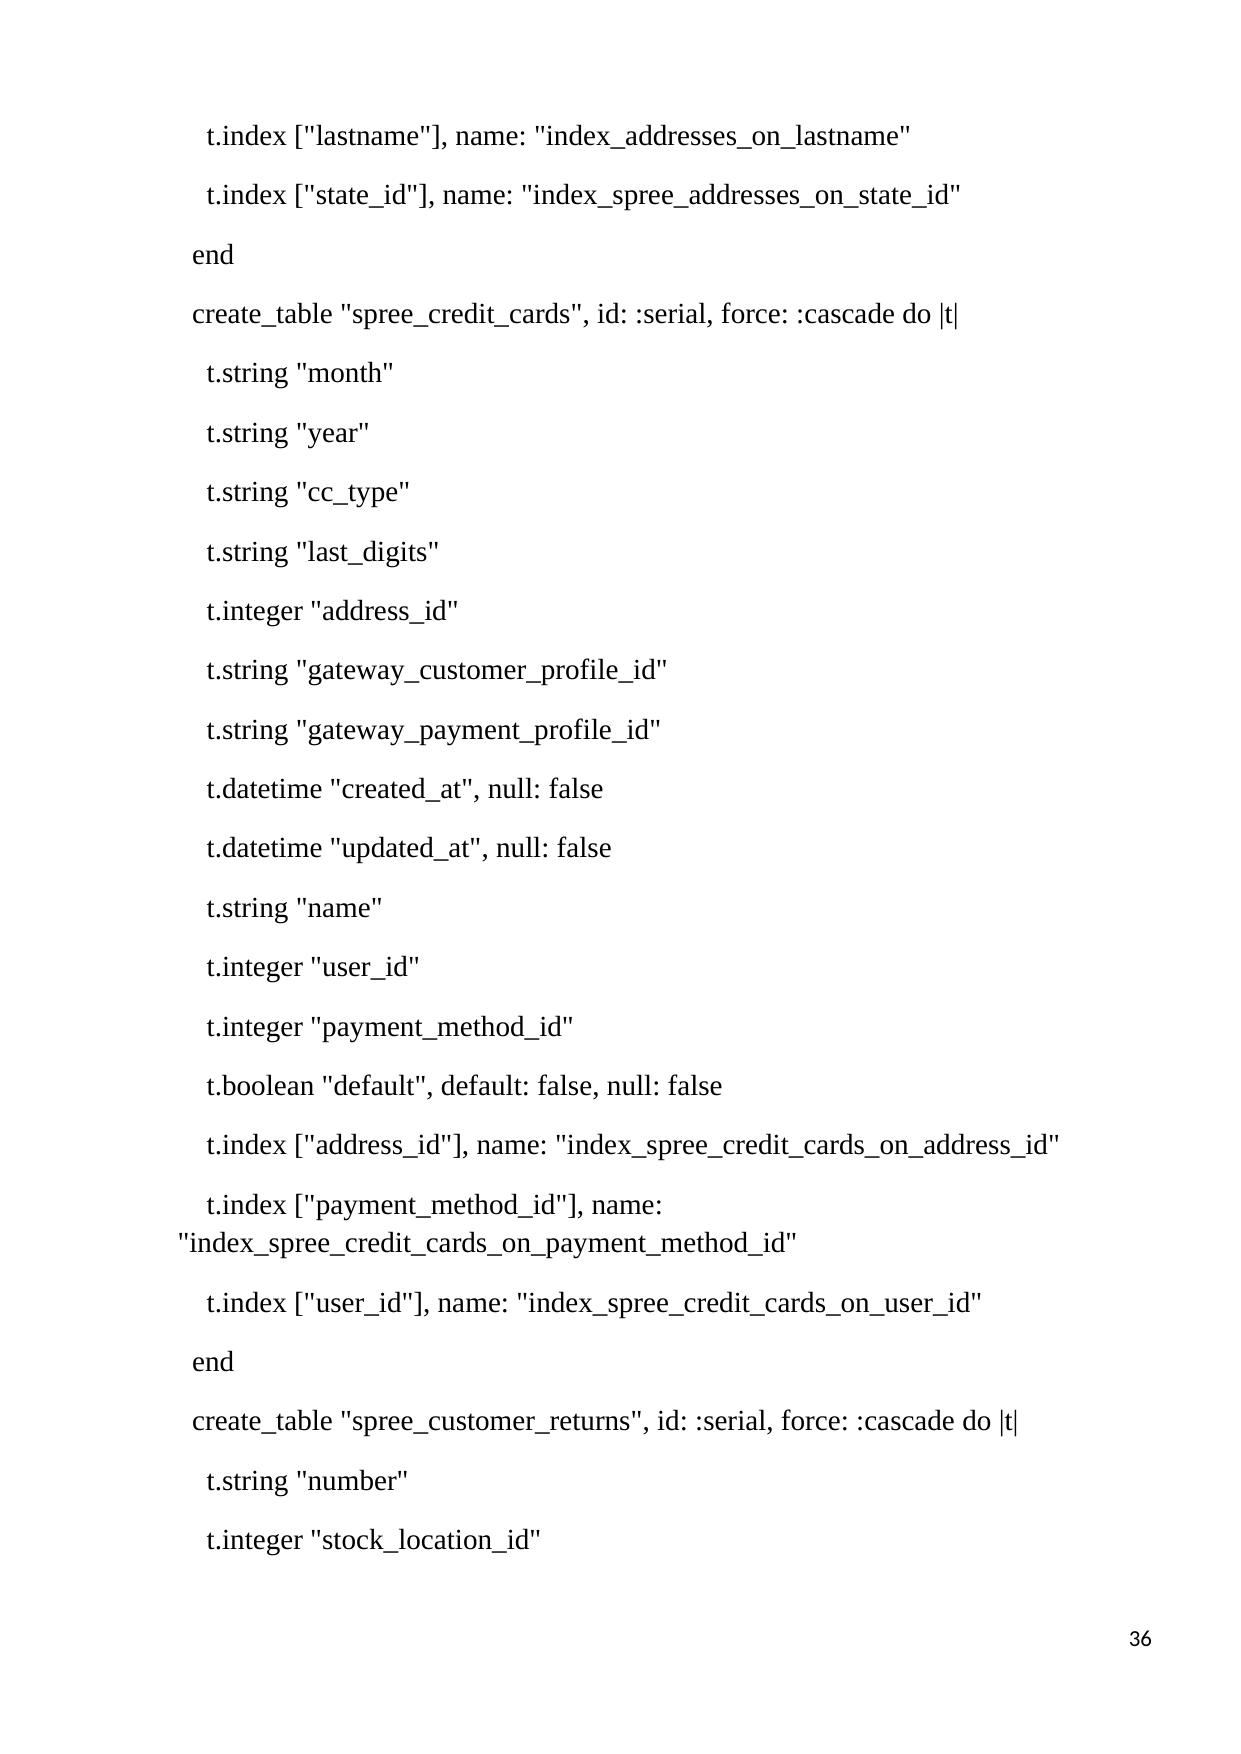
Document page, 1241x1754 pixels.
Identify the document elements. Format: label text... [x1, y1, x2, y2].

text t.datetime "created_at", null: false [177, 771, 1152, 805]
text t.integer "payment_method_id" [177, 1009, 1152, 1042]
text t.boolean "default", default: false, null: false [177, 1068, 1152, 1102]
text t.string "cc_type" [177, 474, 1152, 508]
text t.string "month" [177, 356, 1152, 389]
text t.datetime "updated_at", null: false [177, 831, 1152, 864]
text t.integer "address_id" [177, 593, 1152, 627]
text create_table "spree_customer_returns", id: :serial, force: :cascade do |t| [177, 1403, 1152, 1437]
text t.index ["state_id"], name: "index_spree_addresses_on_state_id" [177, 177, 1152, 211]
text t.index ["payment_method_id"], name: "index_spree_credit_cards_on_payment_method_id" [177, 1187, 1152, 1259]
text t.integer "user_id" [177, 949, 1152, 983]
text t.index ["lastname"], name: "index_addresses_on_lastname" [177, 118, 1152, 152]
text t.string "name" [177, 890, 1152, 923]
text t.string "gateway_customer_profile_id" [177, 652, 1152, 686]
text t.integer "stock_location_id" [177, 1522, 1152, 1556]
text t.string "number" [177, 1463, 1152, 1496]
text create_table "spree_credit_cards", id: :serial, force: :cascade do |t| [177, 296, 1152, 330]
text t.string "gateway_payment_profile_id" [177, 712, 1152, 745]
text t.index ["address_id"], name: "index_spree_credit_cards_on_address_id" [177, 1127, 1152, 1161]
text t.string "last_digits" [177, 534, 1152, 567]
text t.string "year" [177, 415, 1152, 448]
text t.index ["user_id"], name: "index_spree_credit_cards_on_user_id" [177, 1285, 1152, 1318]
text end [177, 237, 1152, 270]
text end [177, 1344, 1152, 1378]
